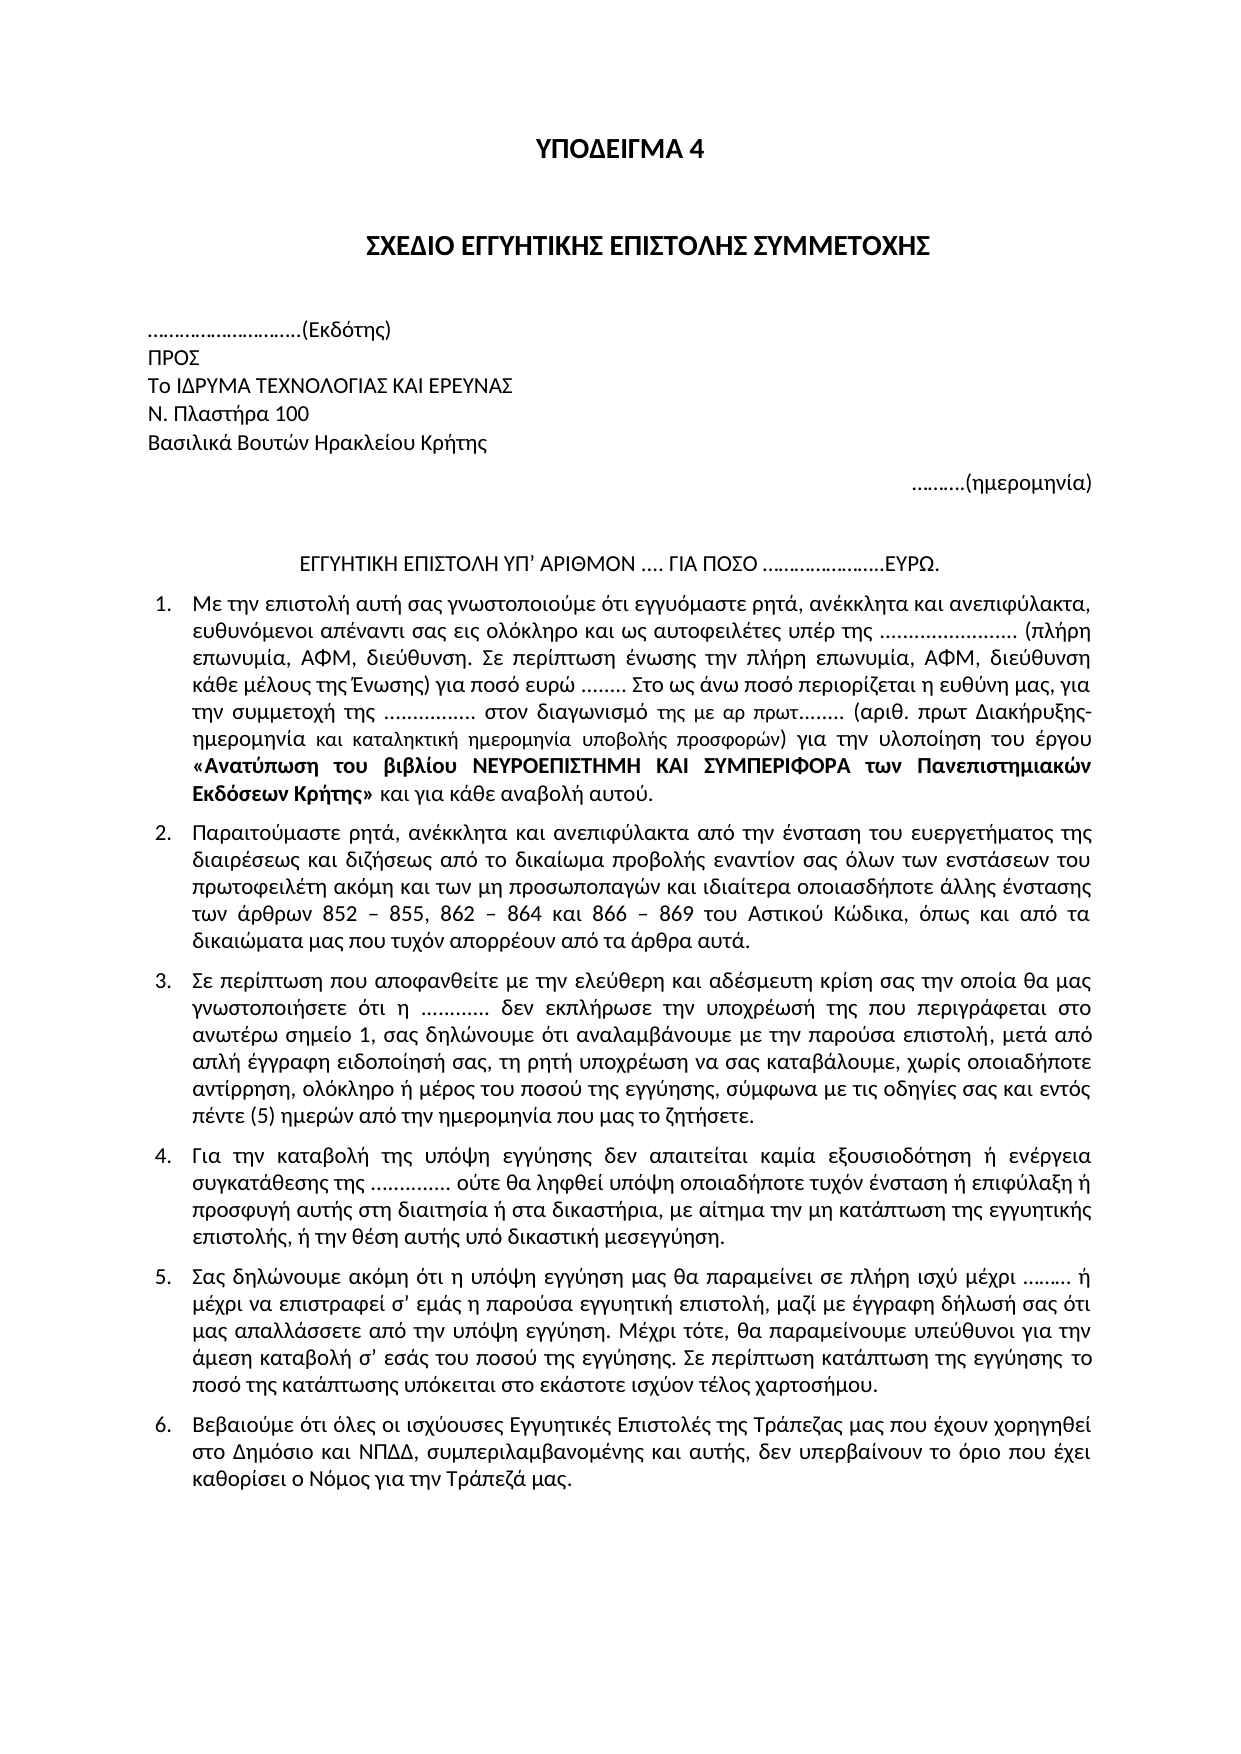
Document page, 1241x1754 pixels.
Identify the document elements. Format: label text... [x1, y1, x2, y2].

list Σε περίπτωση που αποφανθείτε με την ελεύθερη και αδέσμευτη κρίση σας την οποία θα μας γνωστοποιήσετε ότι η ............ δεν εκπλήρωσε την υποχρέωσή της που περιγράφεται στο ανωτέρω σημείο 1, σας δηλώνουμε ότι αναλαμβάνουμε με την παρούσα επιστολή, μετά από απλή έγγραφη ειδοποίησή σας, τη ρητή υποχρέωση να σας καταβάλουμε, χωρίς οποιαδήποτε αντίρρηση, ολόκληρο ή μέρος του ποσού της εγγύησης, σύμφωνα με τις οδηγίες σας και εντός πέντε (5) ημερών από την ημερομηνία που μας το ζητήσετε. [154, 967, 1092, 1129]
text ………………………..(Εκδότης) [148, 316, 1092, 343]
text ΠΡΟΣ [148, 343, 1092, 372]
list Βεβαιούμε ότι όλες οι ισχύουσες Εγγυητικές Επιστολές της Τράπεζας μας που έχουν χορηγηθεί στο Δημόσιο και ΝΠΔΔ, συμπεριλαμβανομένης και αυτής, δεν υπερβαίνουν το όριο που έχει καθορίσει ο Νόμος για την Τράπεζά μας. [154, 1411, 1092, 1492]
list Για την καταβολή της υπόψη εγγύησης δεν απαιτείται καμία εξουσιοδότηση ή ενέργεια συγκατάθεσης της .............. ούτε θα ληφθεί υπόψη οποιαδήποτε τυχόν ένσταση ή επιφύλαξη ή προσφυγή αυτής στη διαιτησία ή στα δικαστήρια, με αίτημα την μη κατάπτωση της εγγυητικής επιστολής, ή την θέση αυτής υπό δικαστική μεσεγγύηση. [154, 1142, 1092, 1250]
text Το ΙΔΡΥΜΑ ΤΕΧΝΟΛΟΓΙΑΣ ΚΑΙ ΕΡΕΥΝΑΣ [148, 372, 1092, 399]
text ΥΠΟΔΕΙΓΜΑ 4 [148, 131, 1092, 166]
text ……….(ημερομηνία) [148, 468, 1092, 496]
subtitle ΣΧΕΔΙΟ ΕΓΓΥΗΤΙΚΗΣ ΕΠΙΣΤΟΛΗΣ ΣΥΜΜΕΤΟΧΗΣ [204, 227, 1092, 262]
text Βασιλικά Βουτών Ηρακλείου Κρήτης [148, 428, 1092, 456]
list Με την επιστολή αυτή σας γνωστοποιούμε ότι εγγυόμαστε ρητά, ανέκκλητα και ανεπιφύλακτα, ευθυνόμενοι απέναντι σας εις ολόκληρο και ως αυτοφειλέτες υπέρ της ........................ (πλήρη επωνυμία, ΑΦΜ, διεύθυνση. Σε περίπτωση ένωσης την πλήρη επωνυμία, ΑΦΜ, διεύθυνση κάθε μέλους της Ένωσης) για ποσό ευρώ ........ Στο ως άνω ποσό περιορίζεται η ευθύνη μας, για την συμμετοχή της ................ στον διαγωνισμό της με αρ πρωτ........ (αριθ. πρωτ Διακήρυξης-ημερομηνία και καταληκτική ημερομηνία υποβολής προσφορών) για την υλοποίηση του έργου «Ανατύπωση του βιβλίου ΝΕΥΡΟΕΠΙΣΤΗΜΗ ΚΑΙ ΣΥΜΠΕΡΙΦΟΡΑ των Πανεπιστημιακών Εκδόσεων Κρήτης» και για κάθε αναβολή αυτού. [154, 590, 1092, 806]
text Ν. Πλαστήρα 100 [148, 399, 1092, 428]
text ΕΓΓΥΗΤΙΚΗ ΕΠΙΣΤΟΛΗ ΥΠ’ ΑΡΙΘΜΟΝ .... ΓΙΑ ΠΟΣΟ …………………..ΕΥΡΩ. [148, 549, 1092, 577]
list Σας δηλώνουμε ακόμη ότι η υπόψη εγγύηση μας θα παραμείνει σε πλήρη ισχύ μέχρι ……… ή μέχρι να επιστραφεί σ’ εμάς η παρούσα εγγυητική επιστολή, μαζί με έγγραφη δήλωσή σας ότι μας απαλλάσσετε από την υπόψη εγγύηση. Μέχρι τότε, θα παραμείνουμε υπεύθυνοι για την άμεση καταβολή σ’ εσάς του ποσού της εγγύησης. Σε περίπτωση κατάπτωση της εγγύησης το ποσό της κατάπτωσης υπόκειται στο εκάστοτε ισχύον τέλος χαρτοσήμου. [154, 1263, 1092, 1398]
list Παραιτούμαστε ρητά, ανέκκλητα και ανεπιφύλακτα από την ένσταση του ευεργετήματος της διαιρέσεως και διζήσεως από το δικαίωμα προβολής εναντίον σας όλων των ενστάσεων του πρωτοφειλέτη ακόμη και των μη προσωποπαγών και ιδιαίτερα οποιασδήποτε άλλης ένστασης των άρθρων 852 – 855, 862 – 864 και 866 – 869 του Αστικού Κώδικα, όπως και από τα δικαιώματα μας που τυχόν απορρέουν από τα άρθρα αυτά. [154, 819, 1092, 954]
